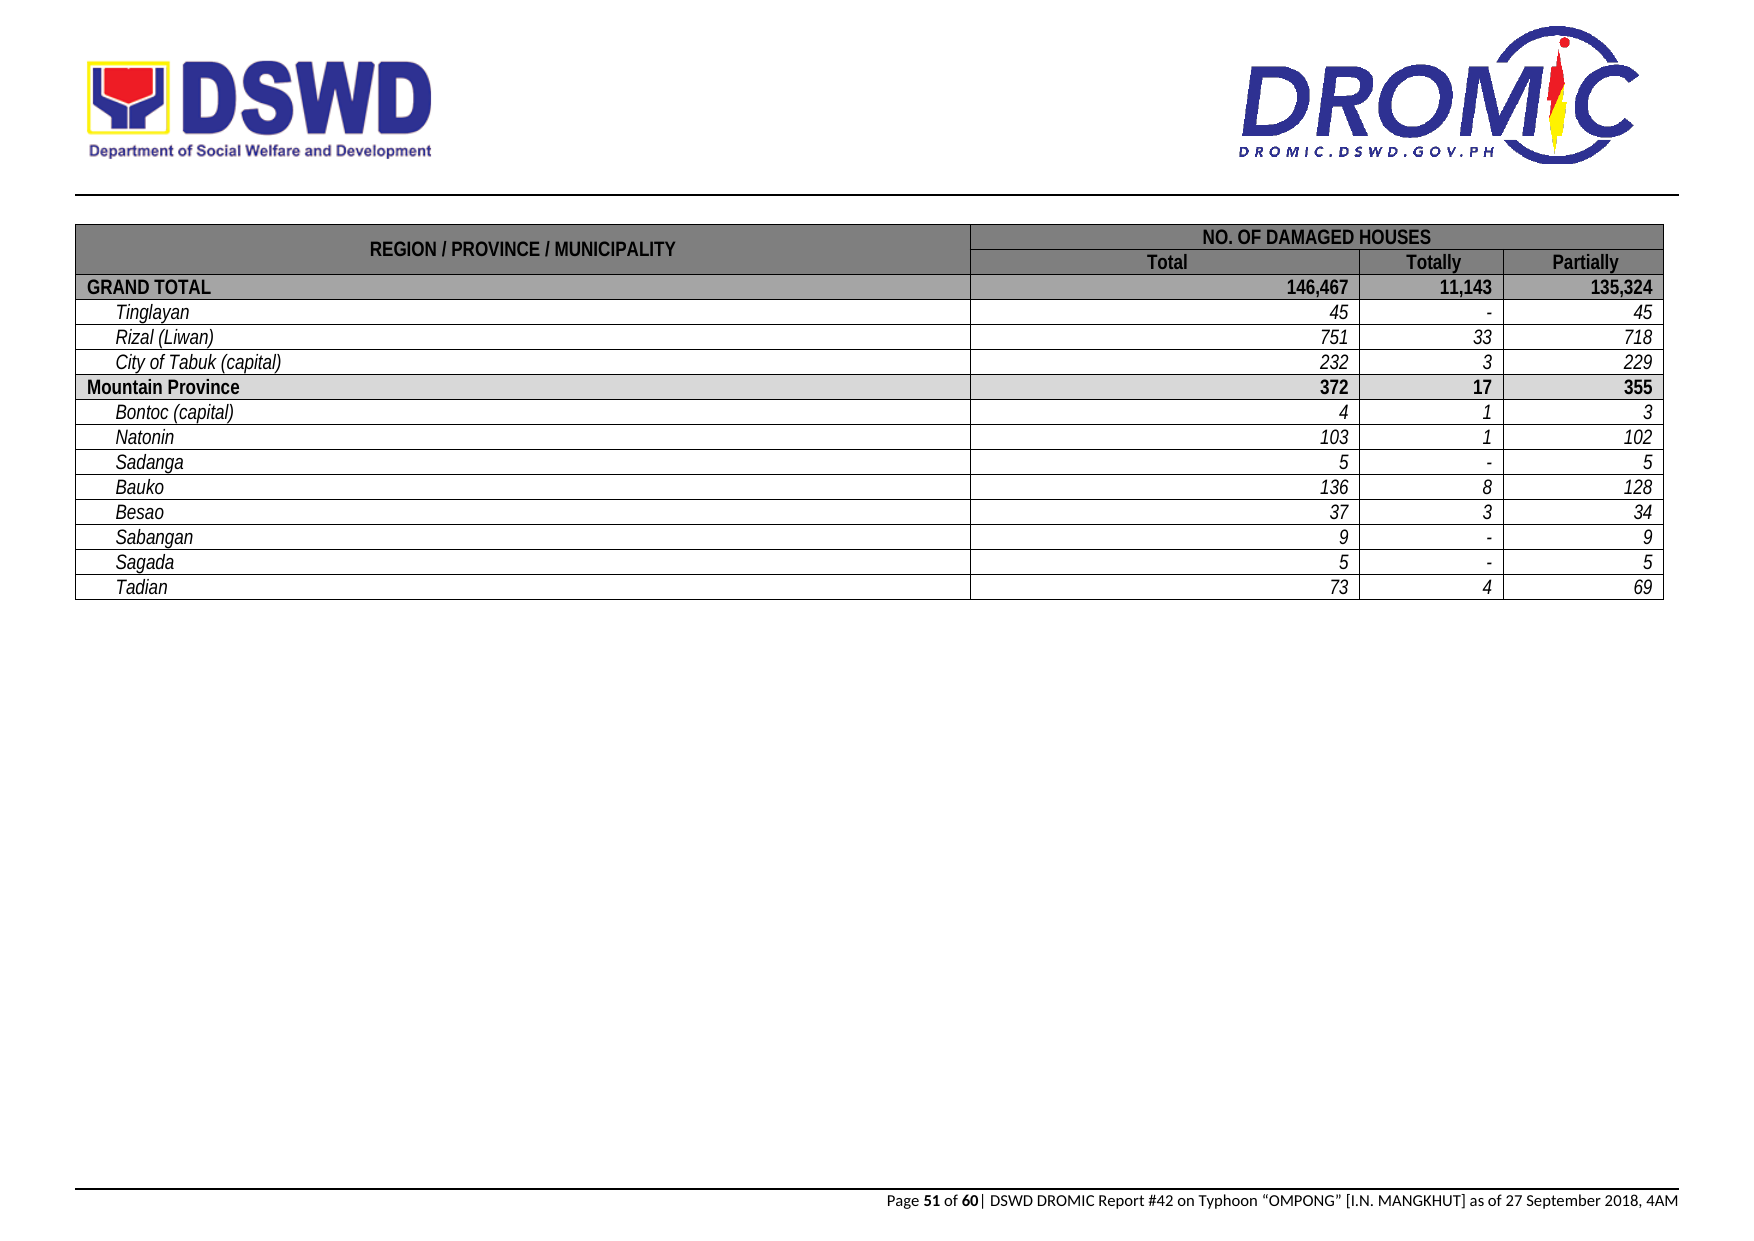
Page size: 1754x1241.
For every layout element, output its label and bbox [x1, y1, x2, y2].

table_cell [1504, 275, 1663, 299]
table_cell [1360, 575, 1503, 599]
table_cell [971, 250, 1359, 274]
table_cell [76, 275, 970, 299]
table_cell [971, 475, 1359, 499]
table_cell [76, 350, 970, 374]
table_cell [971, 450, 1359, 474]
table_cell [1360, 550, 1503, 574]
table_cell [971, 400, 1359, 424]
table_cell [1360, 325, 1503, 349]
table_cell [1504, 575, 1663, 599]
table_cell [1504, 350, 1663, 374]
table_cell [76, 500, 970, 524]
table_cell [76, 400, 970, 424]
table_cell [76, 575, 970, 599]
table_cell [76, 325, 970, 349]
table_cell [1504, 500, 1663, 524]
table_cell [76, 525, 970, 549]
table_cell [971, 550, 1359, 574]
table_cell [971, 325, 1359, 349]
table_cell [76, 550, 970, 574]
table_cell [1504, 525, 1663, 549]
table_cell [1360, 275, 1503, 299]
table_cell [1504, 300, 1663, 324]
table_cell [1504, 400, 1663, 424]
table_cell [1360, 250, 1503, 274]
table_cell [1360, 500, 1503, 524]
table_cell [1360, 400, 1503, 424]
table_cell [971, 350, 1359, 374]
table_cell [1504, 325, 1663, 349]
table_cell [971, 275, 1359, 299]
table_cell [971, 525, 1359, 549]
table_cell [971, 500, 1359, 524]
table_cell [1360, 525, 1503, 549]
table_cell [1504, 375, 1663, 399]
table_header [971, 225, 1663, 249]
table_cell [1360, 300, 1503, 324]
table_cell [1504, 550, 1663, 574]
picture [1231, 25, 1644, 163]
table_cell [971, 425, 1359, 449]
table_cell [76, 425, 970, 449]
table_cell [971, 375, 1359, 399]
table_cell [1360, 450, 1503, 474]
picture [75, 58, 444, 164]
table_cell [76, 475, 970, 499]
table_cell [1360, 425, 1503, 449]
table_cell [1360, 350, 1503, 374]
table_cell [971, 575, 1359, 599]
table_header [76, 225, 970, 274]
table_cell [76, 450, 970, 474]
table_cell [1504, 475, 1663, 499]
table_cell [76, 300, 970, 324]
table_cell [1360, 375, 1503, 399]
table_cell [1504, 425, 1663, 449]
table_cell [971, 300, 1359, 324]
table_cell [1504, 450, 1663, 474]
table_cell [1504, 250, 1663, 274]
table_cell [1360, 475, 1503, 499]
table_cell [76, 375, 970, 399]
